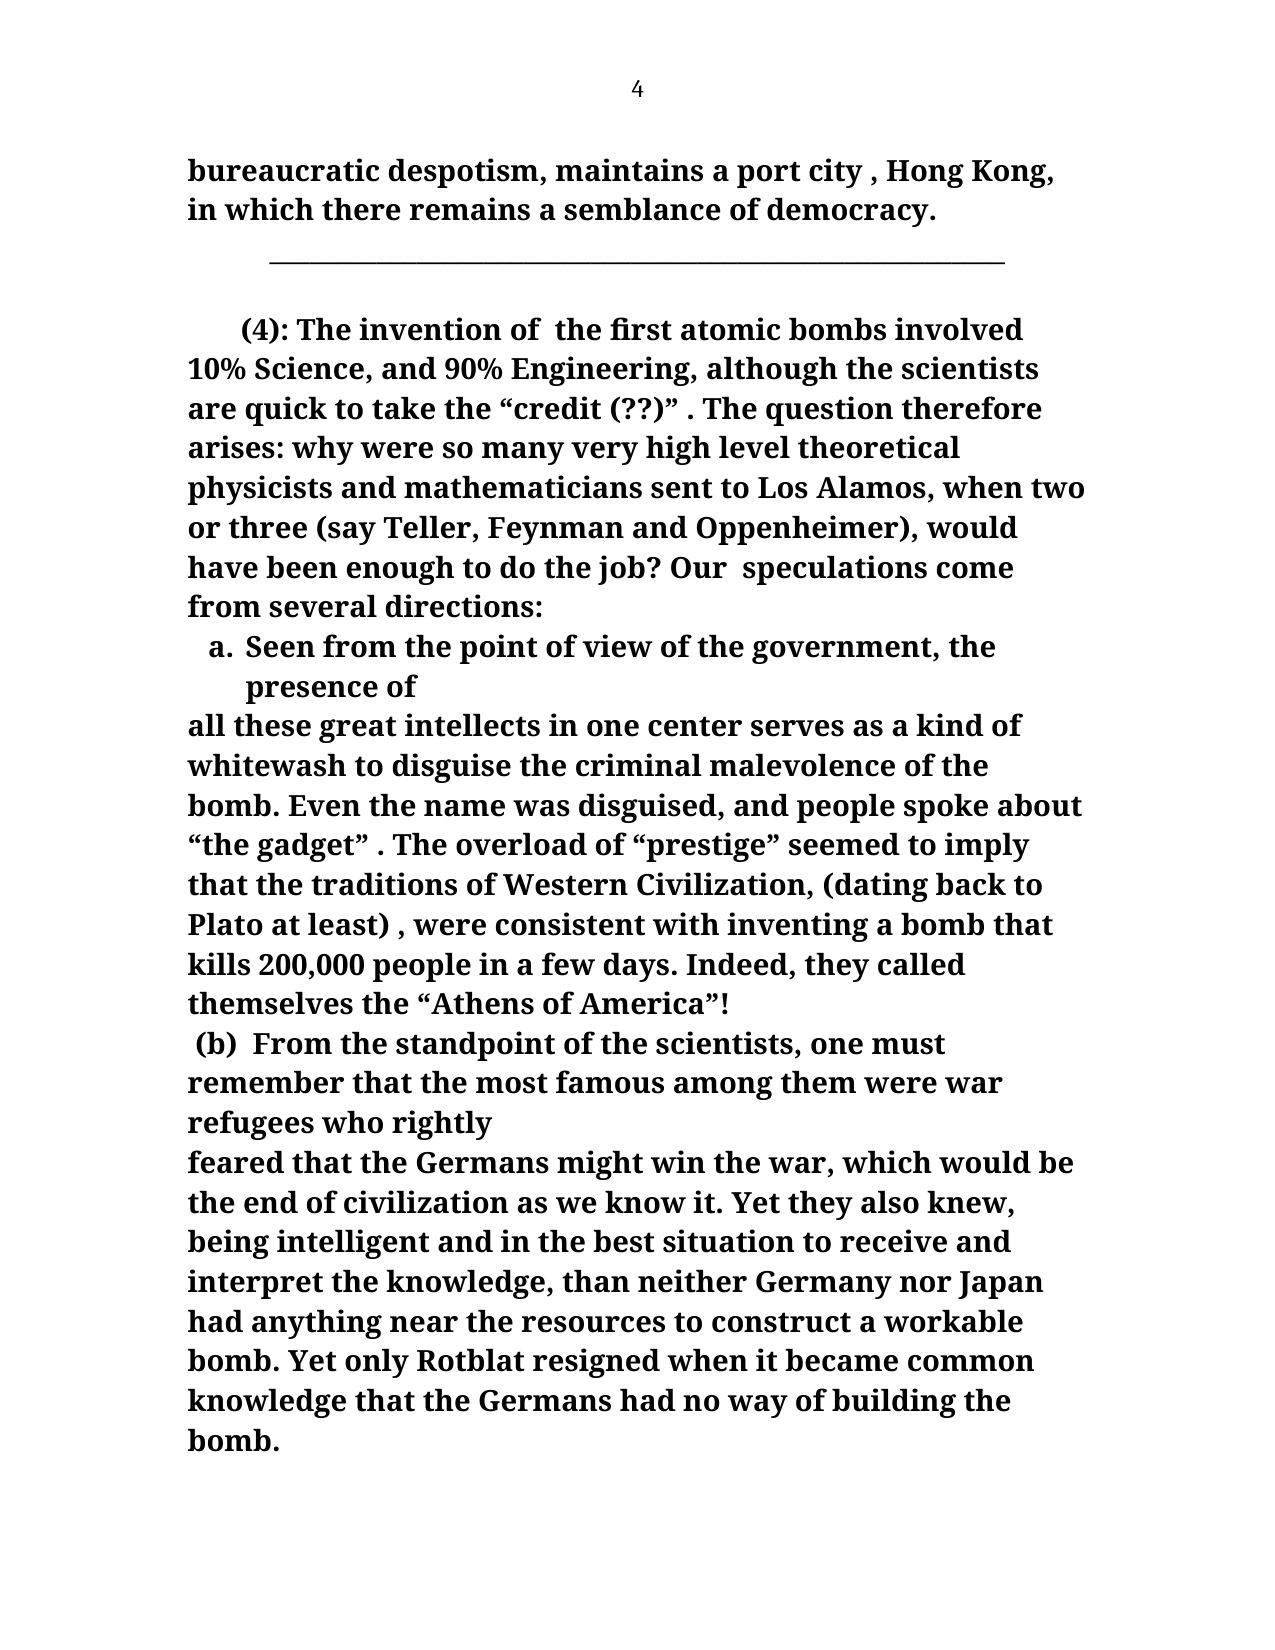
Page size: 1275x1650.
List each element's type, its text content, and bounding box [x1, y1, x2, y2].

text (4): The invention of the first atomic bombs involved 10% Science, and 90% Engineering, although the scientists are quick to take the “credit (??)” . The question therefore arises: why were so many very high level theoretical physicists and mathematicians sent to Los Alamos, when two or three (say Teller, Feynman and Oppenheimer), would have been enough to do the job? Our speculations come from several directions: [187, 309, 1087, 626]
list Seen from the point of view of the government, the presence of [208, 626, 1087, 706]
text all these great intellects in one center serves as a kind of whitewash to disguise the criminal malevolence of the bomb. Even the name was disguised, and people spoke about “the gadget” . The overload of “prestige” seemed to imply that the traditions of Western Civilization, (dating back to Plato at least) , were consistent with inventing a bomb that kills 200,000 people in a few days. Indeed, they called themselves the “Athens of America”! [187, 706, 1087, 1023]
text _______________________________________________________ [187, 229, 1087, 269]
text (b) From the standpoint of the scientists, one must remember that the most famous among them were war refugees who rightly feared that the Germans might win the war, which would be the end of civilization as we know it. Yet they also knew, being intelligent and in the best situation to receive and interpret the knowledge, than neither Germany nor Japan had anything near the resources to construct a workable bomb. Yet only Rotblat resigned when it became common knowledge that the Germans had no way of building the bomb. [187, 1023, 1087, 1460]
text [187, 150, 1087, 229]
